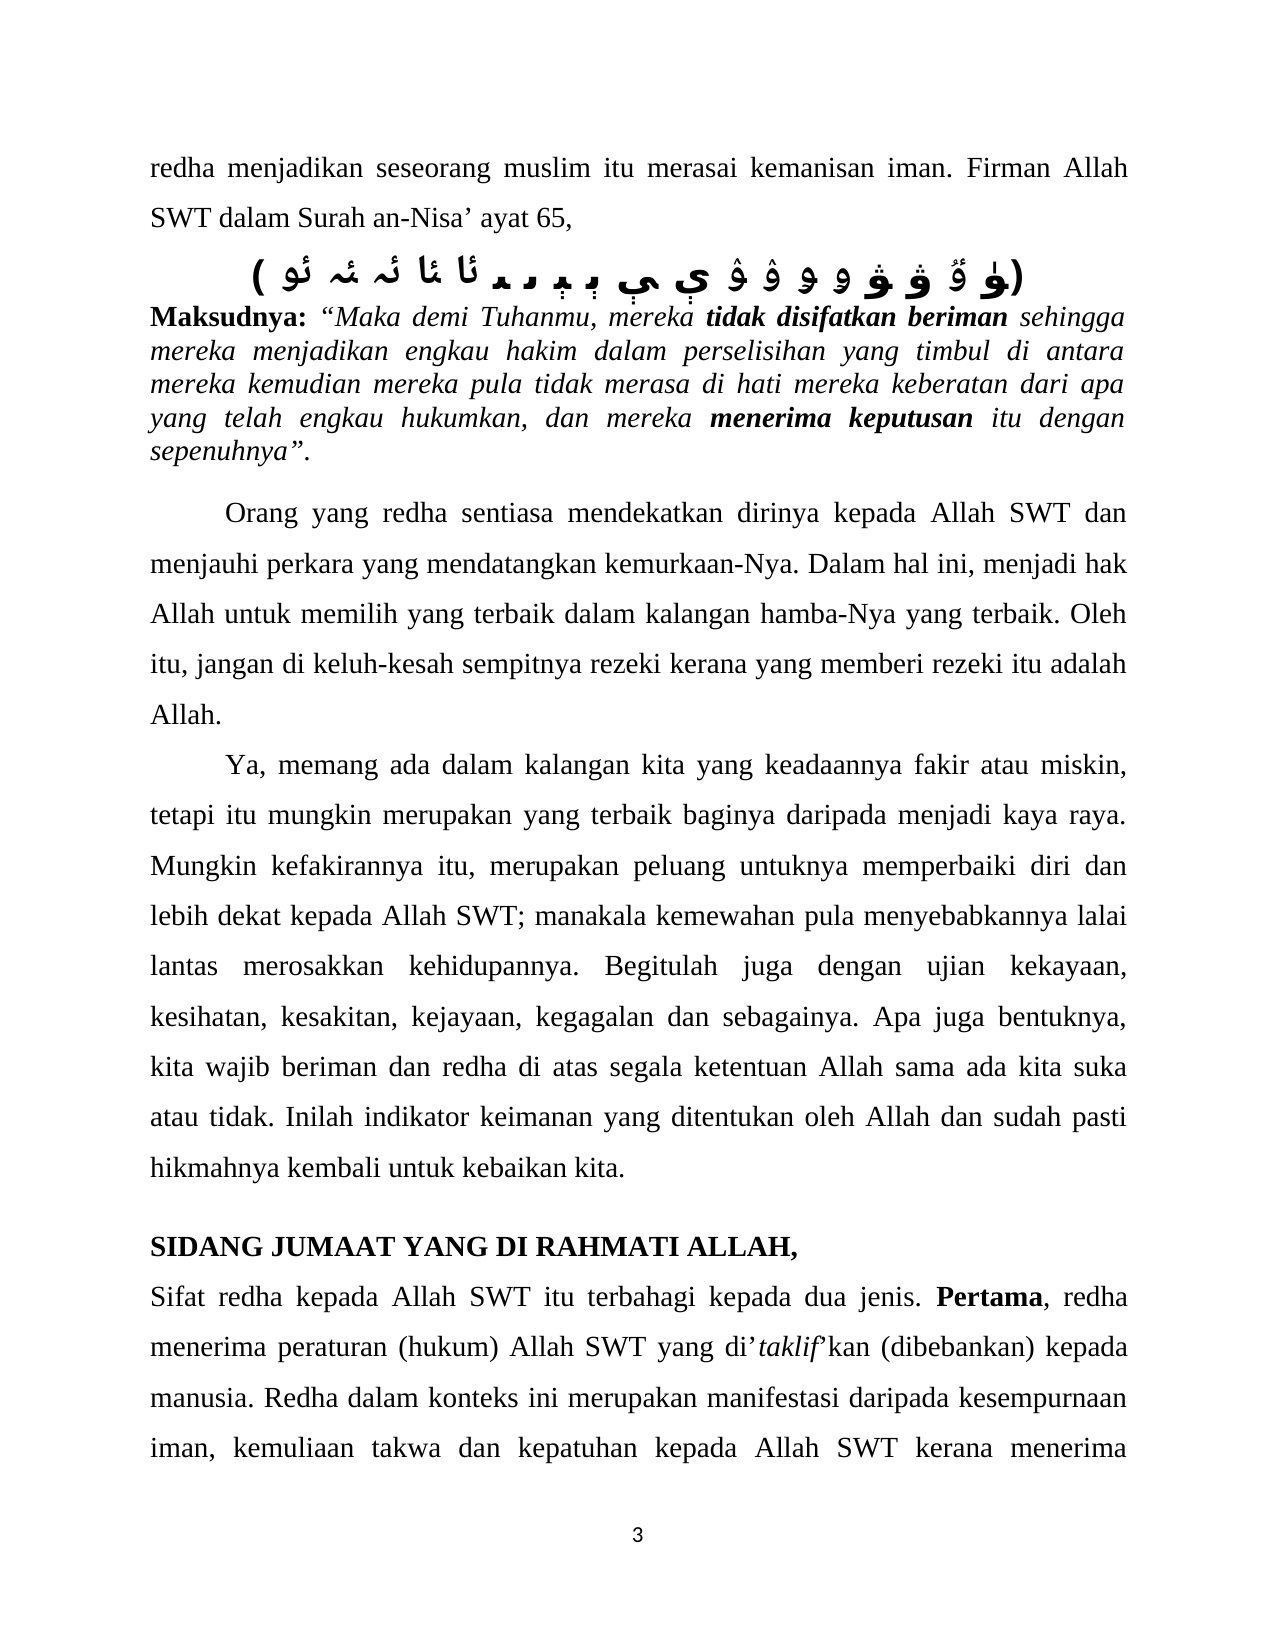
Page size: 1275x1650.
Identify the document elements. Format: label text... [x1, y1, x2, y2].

text Orang yang redha sentiasa mendekatkan dirinya kepada Allah SWT dan menjauhi perkara yang mendatangkan kemurkaan-Nya. Dalam hal ini, menjadi hak Allah untuk memilih yang terbaik dalam kalangan hamba-Nya yang terbaik. Oleh itu, jangan di keluh-kesah sempitnya rezeki kerana yang memberi rezeki itu adalah Allah. [150, 496, 1128, 730]
text ﴿ﯜ ﯝ ﯞ ﯟ ﯠ ﯡ ﯢ ﯣ ﯤ ﯥ ﯦ ﯧ ﯨ ﯩ ﯪ ﯫ ﯬ ﯭ ﯮ ﴾ [150, 251, 1125, 299]
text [150, 1279, 1128, 1463]
text Ya, memang ada dalam kalangan kita yang keadaannya fakir atau miskin, tetapi itu mungkin merupakan yang terbaik baginya daripada menjadi kaya raya. Mungkin kefakirannya itu, merupakan peluang untuknya memperbaiki diri dan lebih dekat kepada Allah SWT; manakala kemewahan pula menyebabkannya lalai lantas merosakkan kehidupannya. Begitulah juga dengan ujian kekayaan, kesihatan, kesakitan, kejayaan, kegagalan dan sebagainya. Apa juga bentuknya, kita wajib beriman dan redha di atas segala ketentuan Allah sama ada kita suka atau tidak. Inilah indikator keimanan yang ditentukan oleh Allah dan sudah pasti hikmahnya kembali untuk kebaikan kita. [150, 747, 1128, 1183]
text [150, 150, 1128, 234]
text Maksudnya: “Maka demi Tuhanmu, mereka tidak disifatkan beriman sehingga mereka menjadikan engkau hakim dalam perselisihan yang timbul di antara mereka kemudian mereka pula tidak merasa di hati mereka keberatan dari apa yang telah engkau hukumkan, dan mereka menerima keputusan itu dengan sepenuhnya”. [150, 299, 1125, 467]
text SIDANG JUMAAT YANG DI RAHMATI ALLAH, [150, 1229, 1125, 1262]
